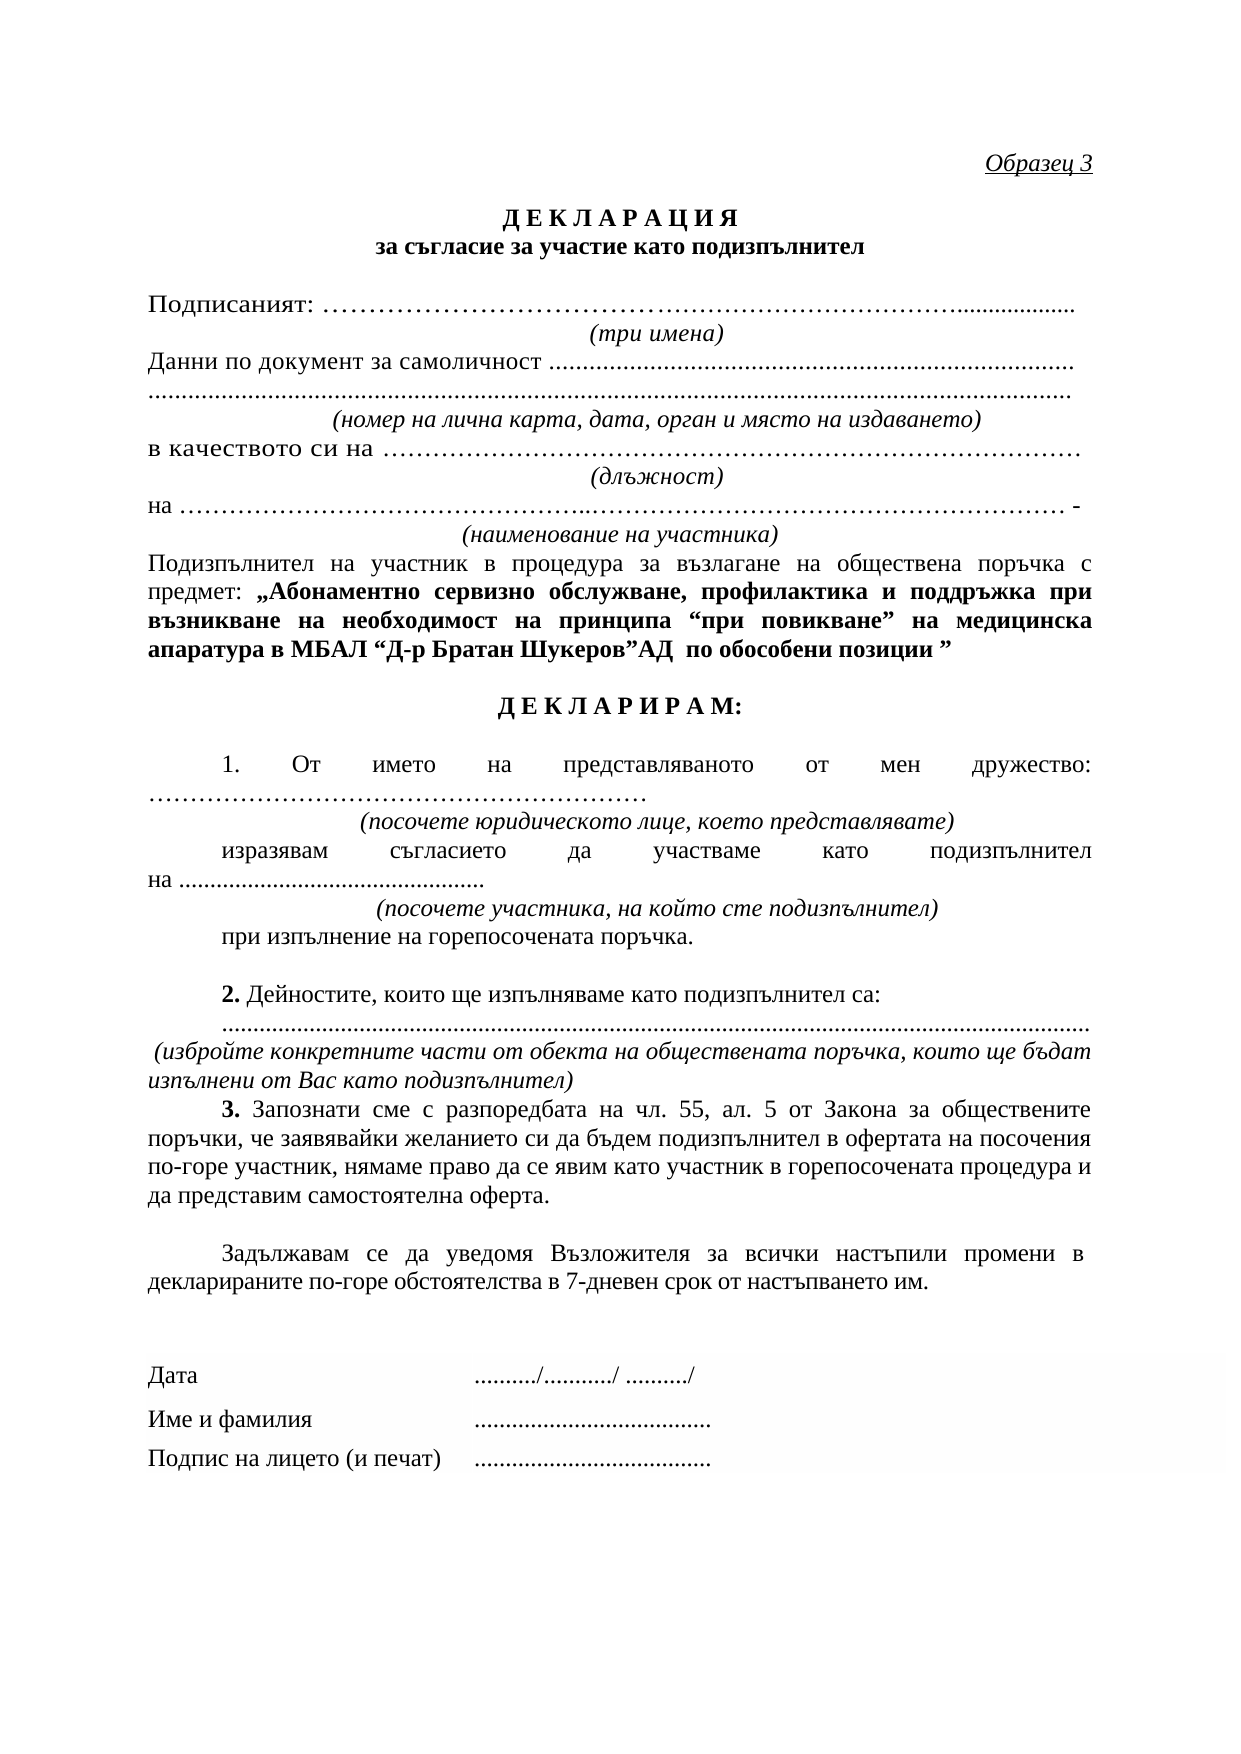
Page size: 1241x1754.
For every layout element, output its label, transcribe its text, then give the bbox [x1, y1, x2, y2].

text Подписаният: ………………………………………………………………................... [148, 289, 1087, 318]
table_cell ...................................... [473, 1441, 1226, 1473]
text (посочете юридическото лице, което представлявате) [148, 806, 1093, 835]
table_cell ...................................... [473, 1395, 1226, 1441]
table_cell Име и фамилия [146, 1395, 472, 1441]
text (избройте конкретните части от обекта на обществената поръчка, които ще бъдат изпълнени от Вас като подизпълнител) [148, 1036, 1093, 1094]
text Данни по документ за самоличност .............................................................................. [148, 346, 1092, 375]
text Д Е К Л А Р И Р А М: [148, 691, 1093, 720]
text ........................................................................................................................................... [148, 1008, 1093, 1036]
text при изпълнение на горепосочената поръчка. [148, 921, 1093, 950]
text Д Е К Л А Р А Ц И Я [148, 203, 1093, 231]
text Задължавам се да уведомя Възложителя за всички настъпили промени в декларираните по-горе обстоятелства в 7-дневен срок от настъпването им. [148, 1238, 1085, 1295]
text 1. От името на представляваното от мен дружество: …………………………………………………… [148, 749, 1093, 806]
table_cell Подпис на лицето (и печат) [146, 1441, 472, 1473]
text (наименование на участника) [148, 519, 1093, 548]
text 2. Дейностите, които ще изпълняваме като подизпълнител са: [148, 979, 1093, 1008]
text на …………………………………………..………………………………………………… - [148, 490, 1093, 519]
text 3. Запознати сме с разпоредбата на чл. 55, ал. 5 от Закона за обществените поръчки, че заявявайки желанието си да бъдем подизпълнител в офертата на посочения по-горе участник, нямаме право да се явим като участник в горепосочената процедура и да представим самостоятелна оферта. [148, 1094, 1093, 1209]
text Подизпълнител на участник в процедура за възлагане на обществена поръчка с предмет: „Абонаментно сервизно обслужване, профилактика и поддръжка при възникване на необходимост на принципа “при повикване” на медицинска апаратура в МБАЛ “Д-р Братан Шукеров”АД по обособени позиции ” [148, 548, 1093, 663]
text (длъжност) [148, 461, 1093, 490]
text (три имена) [148, 318, 1092, 346]
text (посочете участника, на който сте подизпълнител) [148, 893, 1093, 921]
text изразявам съгласието да участваме като подизпълнител на ................................................. [148, 835, 1093, 893]
text за съгласие за участие като подизпълнител [148, 231, 1093, 260]
table_header ........../.........../ ........../ [473, 1353, 1226, 1395]
text (номер на лична карта, дата, орган и място на издаването) [148, 404, 1093, 433]
text в качеството си на ………………………………………………………………………… [148, 433, 1093, 461]
text ........................................................................................................................................... [148, 375, 1092, 404]
table_header Дата [146, 1353, 472, 1395]
text Образец 3 [148, 148, 1093, 176]
